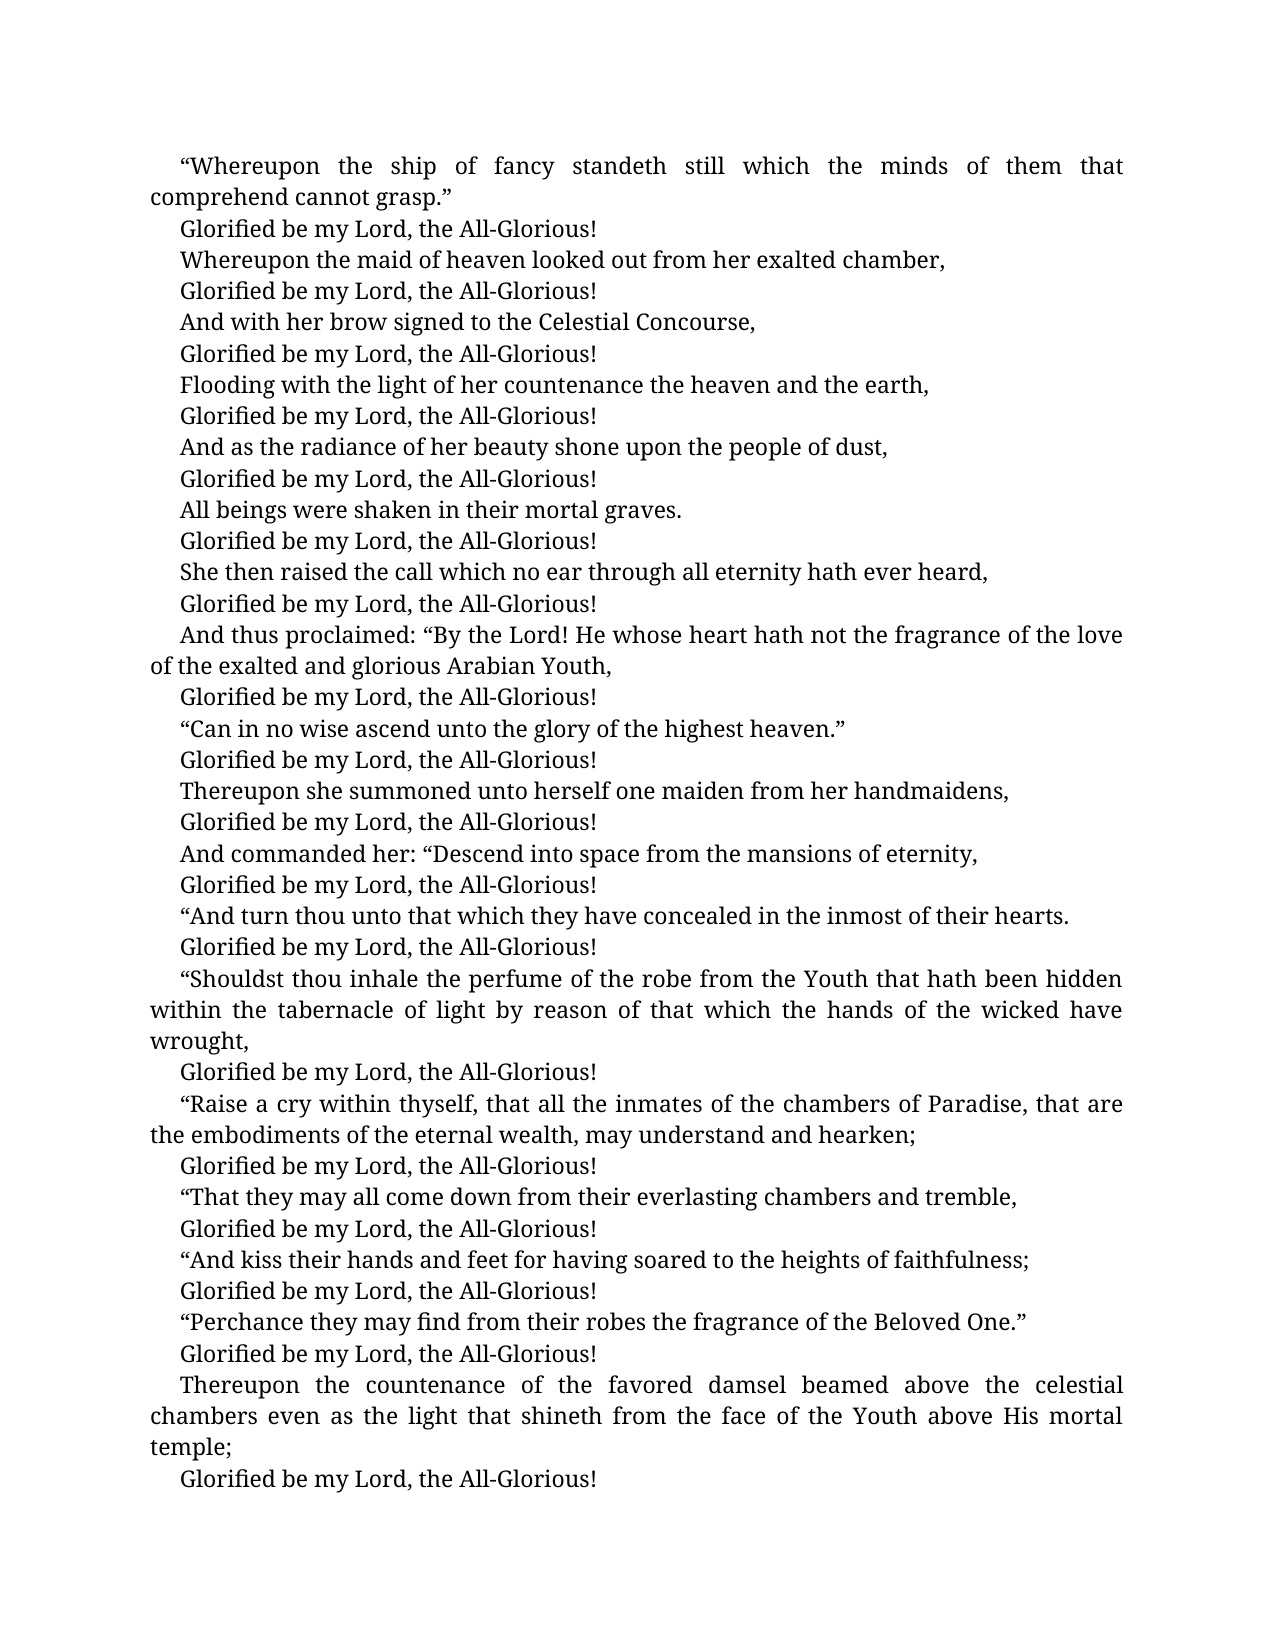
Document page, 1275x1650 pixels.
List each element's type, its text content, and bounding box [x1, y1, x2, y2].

text Thereupon the countenance of the favored damsel beamed above the celestial chambers even as the light that shineth from the face of the Youth above His mortal temple; [150, 1369, 1125, 1462]
text Glorified be my Lord, the All-Glorious! [150, 1462, 1125, 1494]
text “Shouldst thou inhale the perfume of the robe from the Youth that hath been hidden within the tabernacle of light by reason of that which the hands of the wicked have wrought, [150, 962, 1125, 1056]
text “Raise a cry within thyself, that all the inmates of the chambers of Paradise, that are the embodiments of the eternal wealth, may understand and hearken; [150, 1087, 1125, 1150]
text “And turn thou unto that which they have concealed in the inmost of their hearts. [150, 900, 1125, 931]
text Glorified be my Lord, the All-Glorious! [150, 275, 1125, 306]
text “That they may all come down from their everlasting chambers and tremble, [150, 1181, 1125, 1212]
text Glorified be my Lord, the All-Glorious! [150, 931, 1125, 962]
text Whereupon the maid of heaven looked out from her exalted chamber, [150, 244, 1125, 275]
text Glorified be my Lord, the All-Glorious! [150, 681, 1125, 712]
text “Perchance they may find from their robes the fragrance of the Beloved One.” [150, 1306, 1125, 1337]
text She then raised the call which no ear through all eternity hath ever heard, [150, 556, 1125, 587]
text “And kiss their hands and feet for having soared to the heights of faithfulness; [150, 1244, 1125, 1275]
text Glorified be my Lord, the All-Glorious! [150, 337, 1125, 369]
text Glorified be my Lord, the All-Glorious! [150, 806, 1125, 837]
text Flooding with the light of her countenance the heaven and the earth, [150, 369, 1125, 400]
text Glorified be my Lord, the All-Glorious! [150, 1150, 1125, 1181]
text Glorified be my Lord, the All-Glorious! [150, 1056, 1125, 1087]
text “Can in no wise ascend unto the glory of the highest heaven.” [150, 712, 1125, 744]
text Glorified be my Lord, the All-Glorious! [150, 1212, 1125, 1244]
text Thereupon she summoned unto herself one maiden from her handmaidens, [150, 775, 1125, 806]
text And as the radiance of her beauty shone upon the people of dust, [150, 431, 1125, 462]
text Glorified be my Lord, the All-Glorious! [150, 400, 1125, 431]
text Glorified be my Lord, the All-Glorious! [150, 525, 1125, 556]
text Glorified be my Lord, the All-Glorious! [150, 744, 1125, 775]
text “Whereupon the ship of fancy standeth still which the minds of them that comprehend cannot grasp.” [150, 150, 1125, 212]
text All beings were shaken in their mortal graves. [150, 494, 1125, 525]
text And commanded her: “Descend into space from the mansions of eternity, [150, 837, 1125, 869]
text Glorified be my Lord, the All-Glorious! [150, 462, 1125, 494]
text And with her brow signed to the Celestial Concourse, [150, 306, 1125, 337]
text Glorified be my Lord, the All-Glorious! [150, 869, 1125, 900]
text Glorified be my Lord, the All-Glorious! [150, 1337, 1125, 1369]
text Glorified be my Lord, the All-Glorious! [150, 212, 1125, 244]
text Glorified be my Lord, the All-Glorious! [150, 587, 1125, 619]
text Glorified be my Lord, the All-Glorious! [150, 1275, 1125, 1306]
text And thus proclaimed: “By the Lord! He whose heart hath not the fragrance of the love of the exalted and glorious Arabian Youth, [150, 619, 1125, 681]
